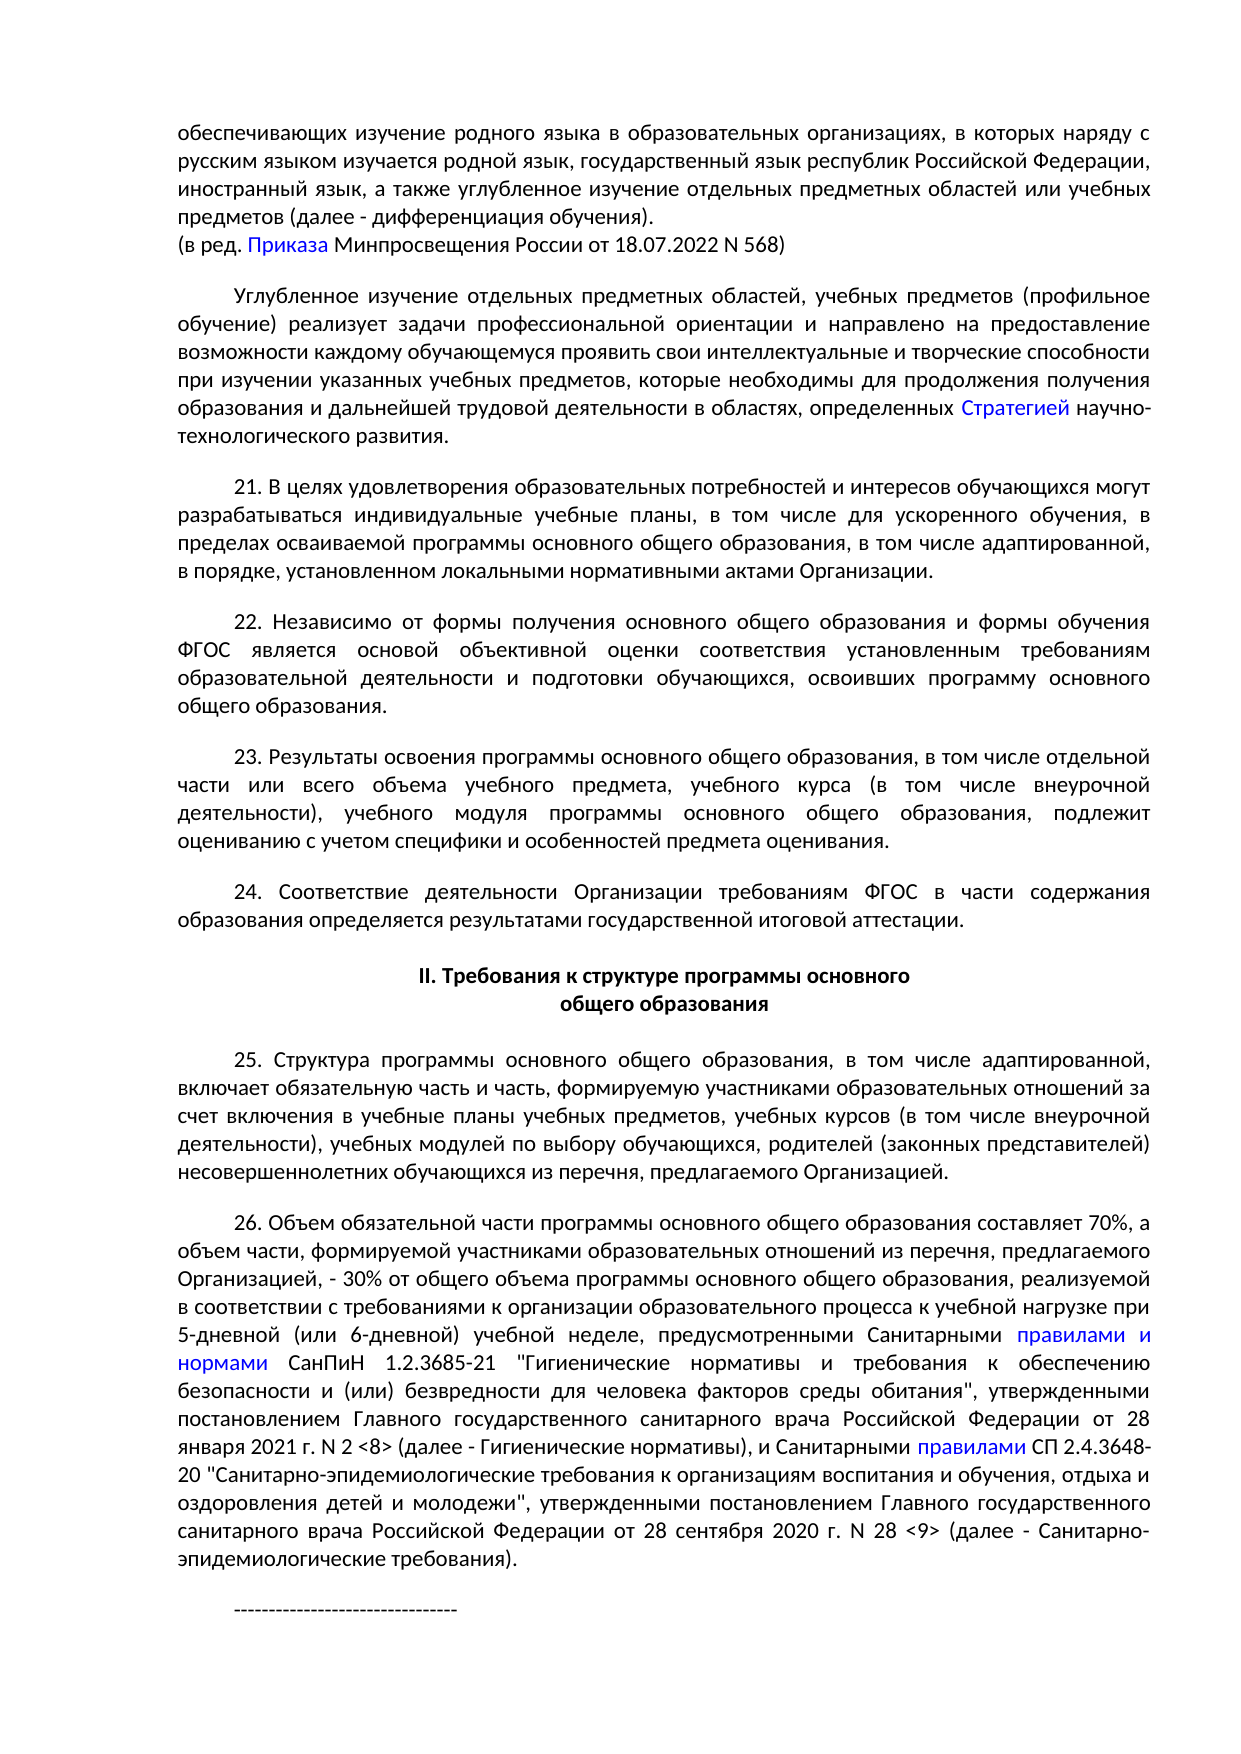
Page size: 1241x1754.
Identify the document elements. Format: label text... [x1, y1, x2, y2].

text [177, 118, 1152, 230]
text -------------------------------- [177, 1596, 1152, 1623]
text 23. Результаты освоения программы основного общего образования, в том числе отдельной части или всего объема учебного предмета, учебного курса (в том числе внеурочной деятельности), учебного модуля программы основного общего образования, подлежит оцениванию с учетом специфики и особенностей предмета оценивания. [177, 742, 1152, 854]
text 24. Соответствие деятельности Организации требованиям ФГОС в части содержания образования определяется результатами государственной итоговой аттестации. [177, 877, 1152, 933]
text 25. Структура программы основного общего образования, в том числе адаптированной, включает обязательную часть и часть, формируемую участниками образовательных отношений за счет включения в учебные планы учебных предметов, учебных курсов (в том числе внеурочной деятельности), учебных модулей по выбору обучающихся, родителей (законных представителей) несовершеннолетних обучающихся из перечня, предлагаемого Организацией. [177, 1045, 1152, 1185]
text Углубленное изучение отдельных предметных областей, учебных предметов (профильное обучение) реализует задачи профессиональной ориентации и направлено на предоставление возможности каждому обучающемуся проявить свои интеллектуальные и творческие способности при изучении указанных учебных предметов, которые необходимы для продолжения получения образования и дальнейшей трудовой деятельности в областях, определенных Стратегией научно-технологического развития. [177, 281, 1152, 449]
title общего образования [177, 989, 1152, 1017]
text (в ред. Приказа Минпросвещения России от 18.07.2022 N 568) [177, 230, 1152, 258]
title II. Требования к структуре программы основного [177, 961, 1152, 989]
text 22. Независимо от формы получения основного общего образования и формы обучения ФГОС является основой объективной оценки соответствия установленным требованиям образовательной деятельности и подготовки обучающихся, освоивших программу основного общего образования. [177, 607, 1152, 719]
text 21. В целях удовлетворения образовательных потребностей и интересов обучающихся могут разрабатываться индивидуальные учебные планы, в том числе для ускоренного обучения, в пределах осваиваемой программы основного общего образования, в том числе адаптированной, в порядке, установленном локальными нормативными актами Организации. [177, 472, 1152, 584]
text 26. Объем обязательной части программы основного общего образования составляет 70%, а объем части, формируемой участниками образовательных отношений из перечня, предлагаемого Организацией, - 30% от общего объема программы основного общего образования, реализуемой в соответствии с требованиями к организации образовательного процесса к учебной нагрузке при 5-дневной (или 6-дневной) учебной неделе, предусмотренными Санитарными правилами и нормами СанПиН 1.2.3685-21 "Гигиенические нормативы и требования к обеспечению безопасности и (или) безвредности для человека факторов среды обитания", утвержденными постановлением Главного государственного санитарного врача Российской Федерации от 28 января 2021 г. N 2 <8> (далее - Гигиенические нормативы), и Санитарными правилами СП 2.4.3648-20 "Санитарно-эпидемиологические требования к организациям воспитания и обучения, отдыха и оздоровления детей и молодежи", утвержденными постановлением Главного государственного санитарного врача Российской Федерации от 28 сентября 2020 г. N 28 <9> (далее - Санитарно-эпидемиологические требования). [177, 1208, 1152, 1573]
